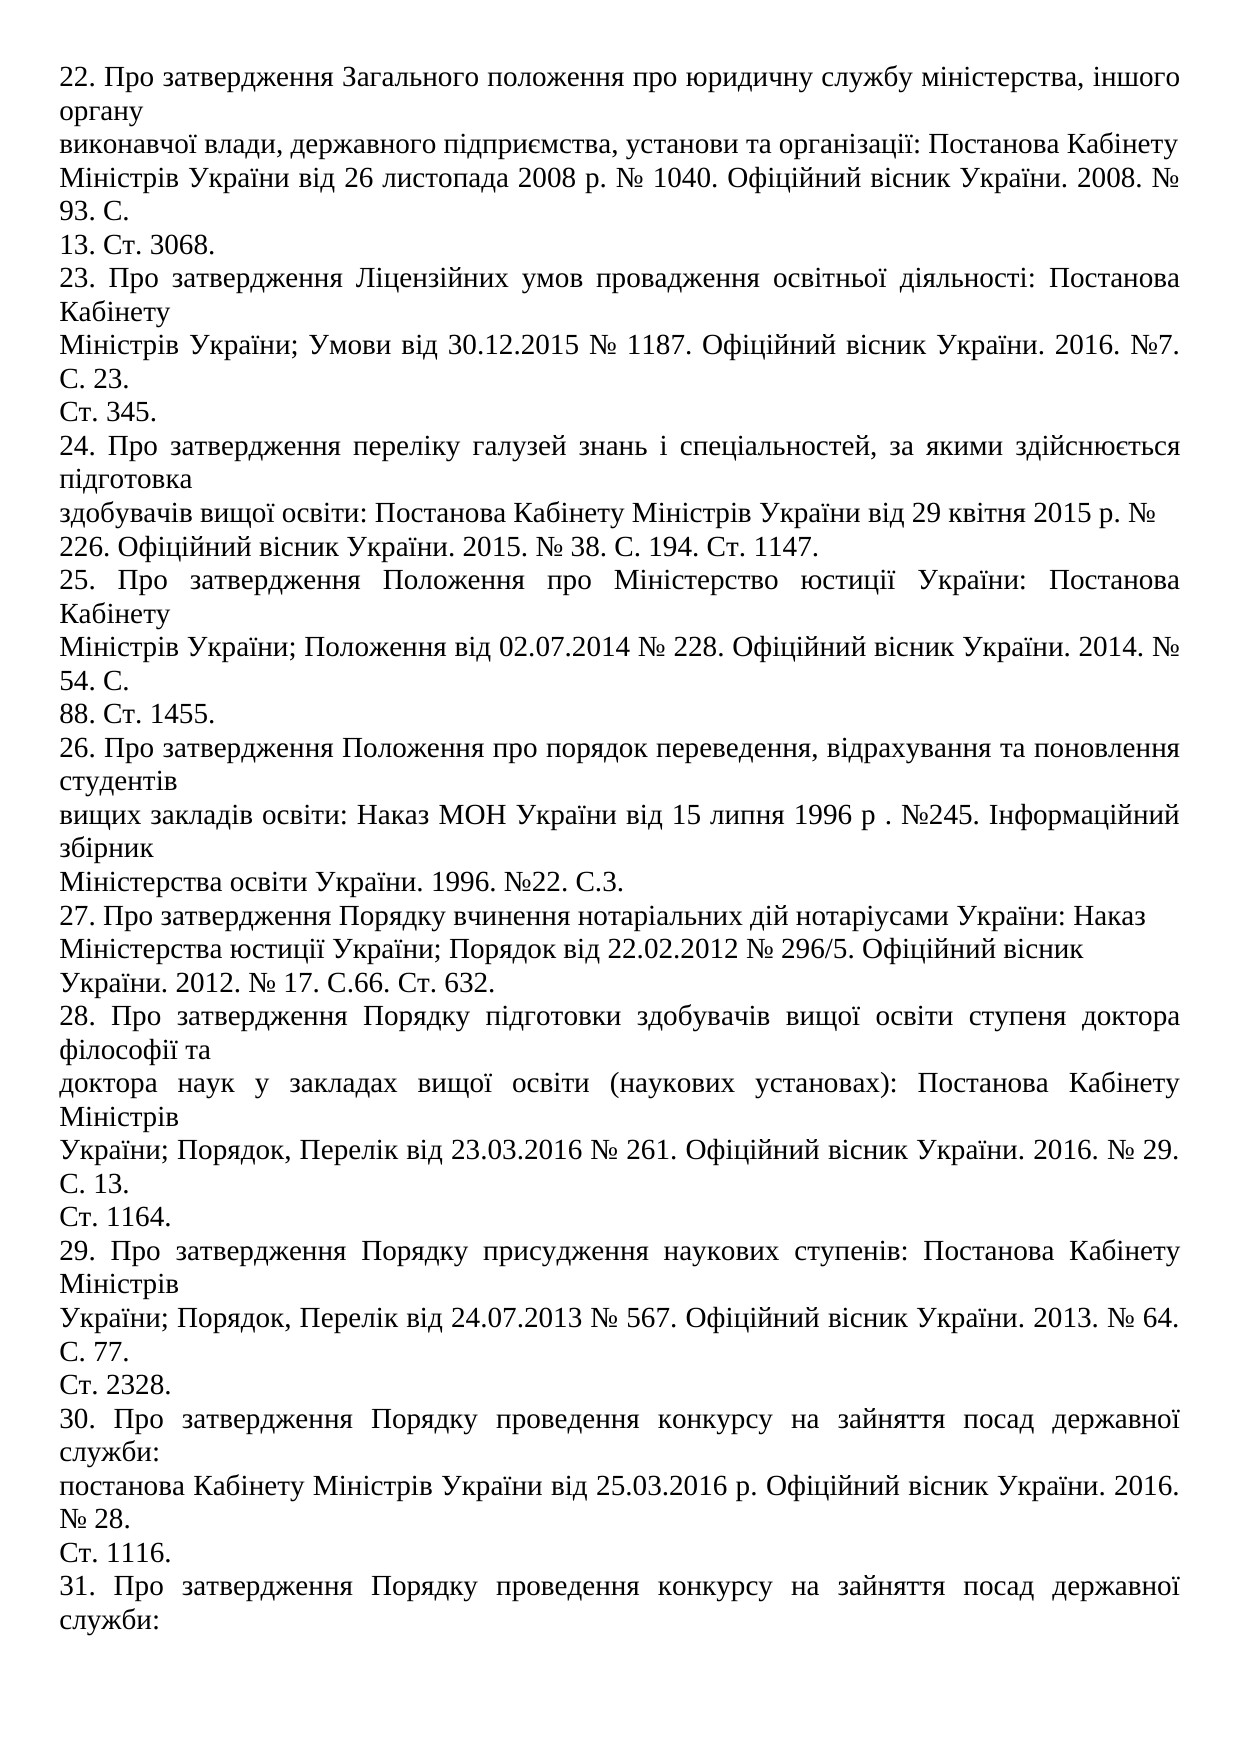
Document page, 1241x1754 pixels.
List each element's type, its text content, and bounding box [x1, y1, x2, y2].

text 28. Про затвердження Порядку підготовки здобувачів вищої освіти ступеня доктора філософії та [59, 998, 1181, 1065]
text 88. Ст. 1455. [59, 696, 1181, 730]
text 31. Про затвердження Порядку проведення конкурсу на зайняття посад державної служби: [59, 1568, 1181, 1636]
text 226. Офіційний вісник України. 2015. № 38. С. 194. Ст. 1147. [59, 529, 1181, 562]
text виконавчої влади, державного підприємства, установи та організації: Постанова Кабінету [59, 126, 1181, 160]
text вищих закладів освіти: Наказ МОН України від 15 липня 1996 р . №245. Інформаційний збірник [59, 797, 1181, 864]
text Ст. 1116. [59, 1535, 1181, 1568]
text 26. Про затвердження Положення про порядок переведення, відрахування та поновлення студентів [59, 730, 1181, 797]
text постанова Кабінету Міністрів України від 25.03.2016 р. Офіційний вісник України. 2016. № 28. [59, 1468, 1181, 1535]
text Ст. 345. [59, 394, 1181, 428]
text Міністрів України; Положення від 02.07.2014 № 228. Офіційний вісник України. 2014. № 54. С. [59, 629, 1181, 696]
text Міністрів України; Умови від 30.12.2015 № 1187. Офіційний вісник України. 2016. №7. С. 23. [59, 327, 1181, 394]
text Ст. 1164. [59, 1199, 1181, 1233]
text Ст. 2328. [59, 1367, 1181, 1401]
text Міністрів України від 26 листопада 2008 р. № 1040. Офіційний вісник України. 2008. № 93. С. [59, 160, 1181, 227]
text 30. Про затвердження Порядку проведення конкурсу на зайняття посад державної служби: [59, 1401, 1181, 1468]
text Міністерства освіти України. 1996. №22. С.3. [59, 864, 1181, 898]
text 23. Про затвердження Ліцензійних умов провадження освітньої діяльності: Постанова Кабінету [59, 260, 1181, 327]
text здобувачів вищої освіти: Постанова Кабінету Міністрів України від 29 квітня 2015 р. № [59, 495, 1181, 529]
text України; Порядок, Перелік від 24.07.2013 № 567. Офіційний вісник України. 2013. № 64. С. 77. [59, 1300, 1181, 1367]
text Міністерства юстиції України; Порядок від 22.02.2012 № 296/5. Офіційний вісник [59, 931, 1181, 965]
text доктора наук у закладах вищої освіти (наукових установах): Постанова Кабінету Міністрів [59, 1065, 1181, 1132]
text 22. Про затвердження Загального положення про юридичну службу міністерства, іншого органу [59, 59, 1181, 126]
text 29. Про затвердження Порядку присудження наукових ступенів: Постанова Кабінету Міністрів [59, 1233, 1181, 1300]
text України; Порядок, Перелік від 23.03.2016 № 261. Офіційний вісник України. 2016. № 29. С. 13. [59, 1132, 1181, 1199]
text України. 2012. № 17. С.66. Ст. 632. [59, 965, 1181, 998]
text 27. Про затвердження Порядку вчинення нотаріальних дій нотаріусами України: Наказ [59, 898, 1181, 931]
text 25. Про затвердження Положення про Міністерство юстиції України: Постанова Кабінету [59, 562, 1181, 629]
text 13. Ст. 3068. [59, 227, 1181, 260]
text 24. Про затвердження переліку галузей знань і спеціальностей, за якими здійснюється підготовка [59, 428, 1181, 495]
